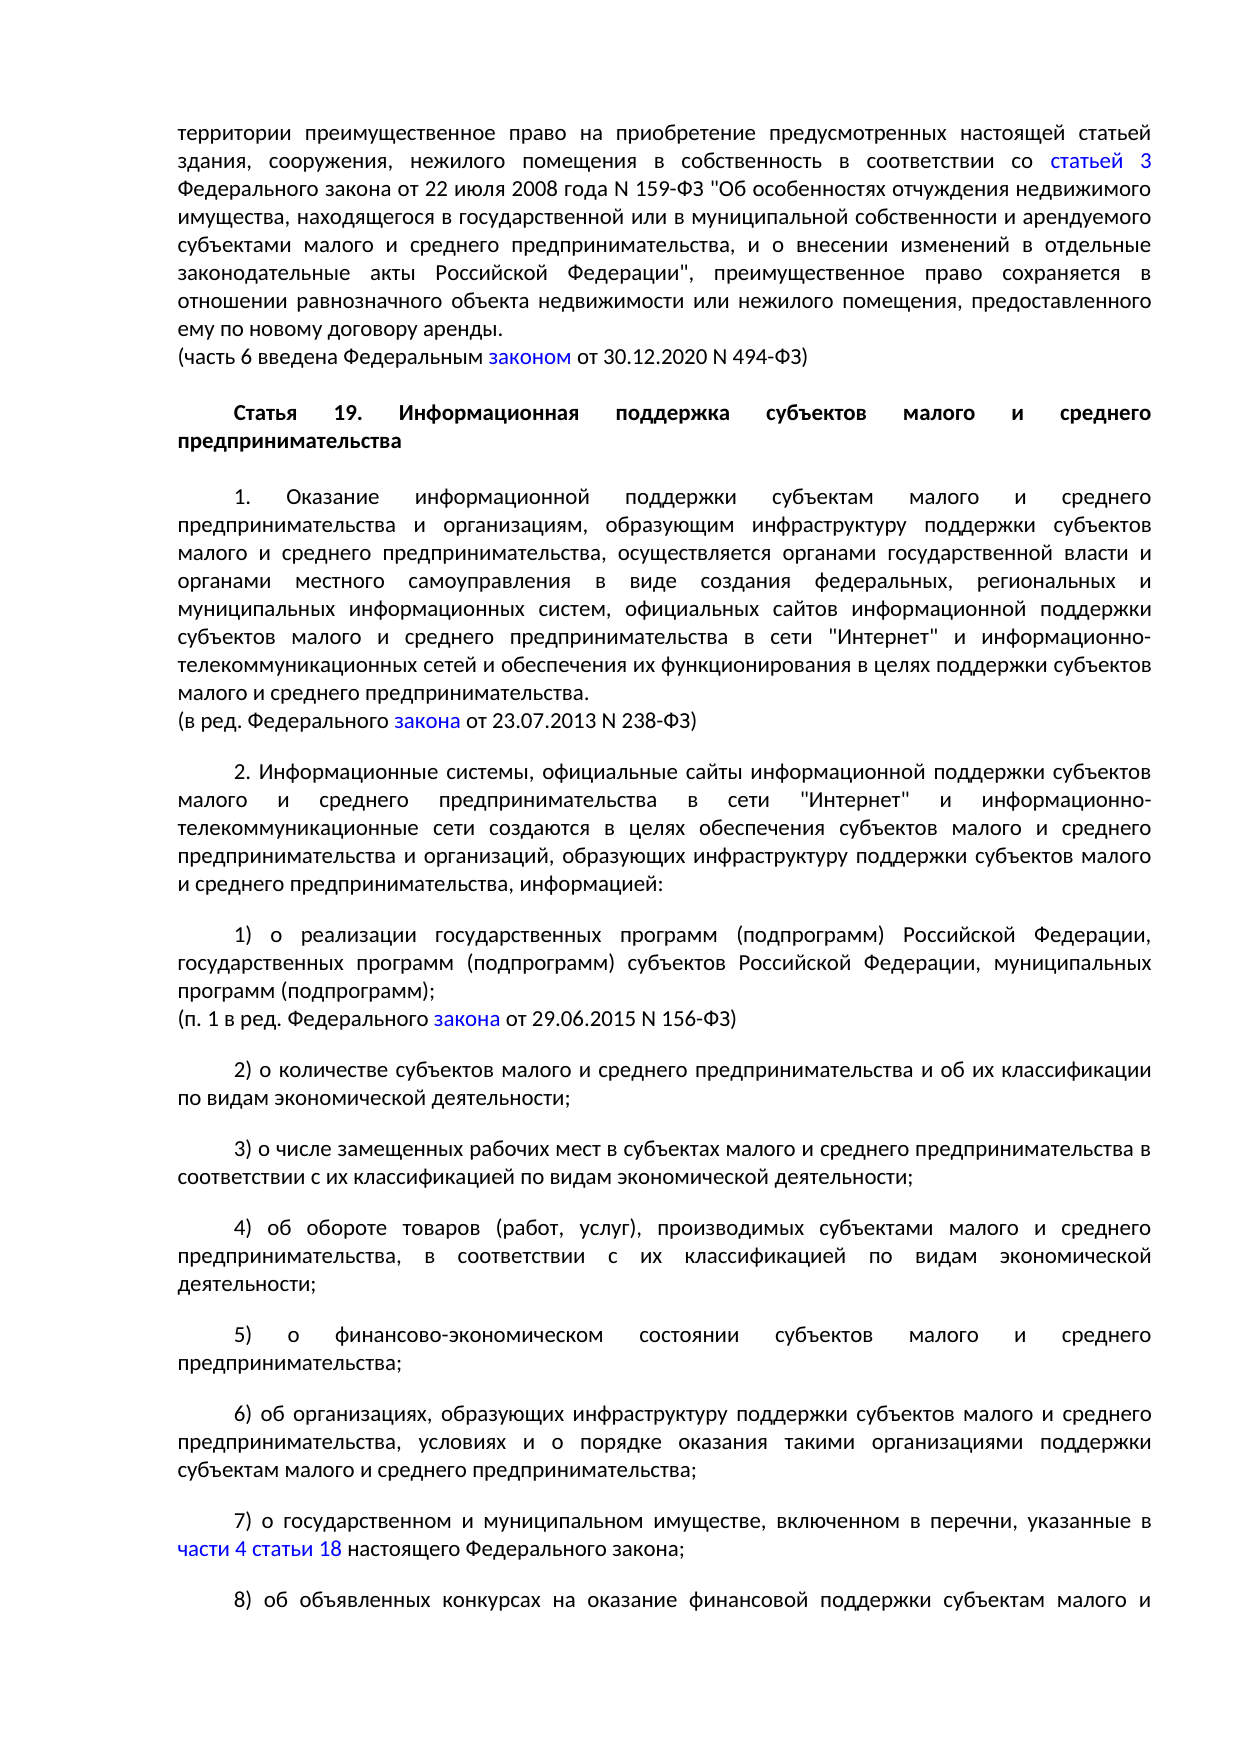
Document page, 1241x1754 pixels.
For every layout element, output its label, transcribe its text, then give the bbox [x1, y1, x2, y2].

text 6) об организациях, образующих инфраструктуру поддержки субъектов малого и среднего предпринимательства, условиях и о порядке оказания такими организациями поддержки субъектам малого и среднего предпринимательства; [177, 1399, 1152, 1483]
text 2. Информационные системы, официальные сайты информационной поддержки субъектов малого и среднего предпринимательства в сети "Интернет" и информационно-телекоммуникационные сети создаются в целях обеспечения субъектов малого и среднего предпринимательства и организаций, образующих инфраструктуру поддержки субъектов малого и среднего предпринимательства, информацией: [177, 757, 1152, 898]
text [177, 118, 1152, 342]
text 4) об обороте товаров (работ, услуг), производимых субъектами малого и среднего предпринимательства, в соответствии с их классификацией по видам экономической деятельности; [177, 1213, 1152, 1297]
text (п. 1 в ред. Федерального закона от 29.06.2015 N 156-ФЗ) [177, 1004, 1152, 1033]
text 3) о числе замещенных рабочих мест в субъектах малого и среднего предпринимательства в соответствии с их классификацией по видам экономической деятельности; [177, 1134, 1152, 1191]
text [177, 1585, 1152, 1613]
text 7) о государственном и муниципальном имуществе, включенном в перечни, указанные в части 4 статьи 18 настоящего Федерального закона; [177, 1506, 1152, 1562]
text 2) о количестве субъектов малого и среднего предпринимательства и об их классификации по видам экономической деятельности; [177, 1056, 1152, 1112]
text 1) о реализации государственных программ (подпрограмм) Российской Федерации, государственных программ (подпрограмм) субъектов Российской Федерации, муниципальных программ (подпрограмм); [177, 921, 1152, 1004]
text 1. Оказание информационной поддержки субъектам малого и среднего предпринимательства и организациям, образующим инфраструктуру поддержки субъектов малого и среднего предпринимательства, осуществляется органами государственной власти и органами местного самоуправления в виде создания федеральных, региональных и муниципальных информационных систем, официальных сайтов информационной поддержки субъектов малого и среднего предпринимательства в сети "Интернет" и информационно-телекоммуникационных сетей и обеспечения их функционирования в целях поддержки субъектов малого и среднего предпринимательства. [177, 482, 1152, 707]
title Статья 19. Информационная поддержка субъектов малого и среднего предпринимательства [177, 398, 1152, 454]
text (часть 6 введена Федеральным законом от 30.12.2020 N 494-ФЗ) [177, 342, 1152, 370]
text (в ред. Федерального закона от 23.07.2013 N 238-ФЗ) [177, 707, 1152, 734]
text 5) о финансово-экономическом состоянии субъектов малого и среднего предпринимательства; [177, 1320, 1152, 1376]
